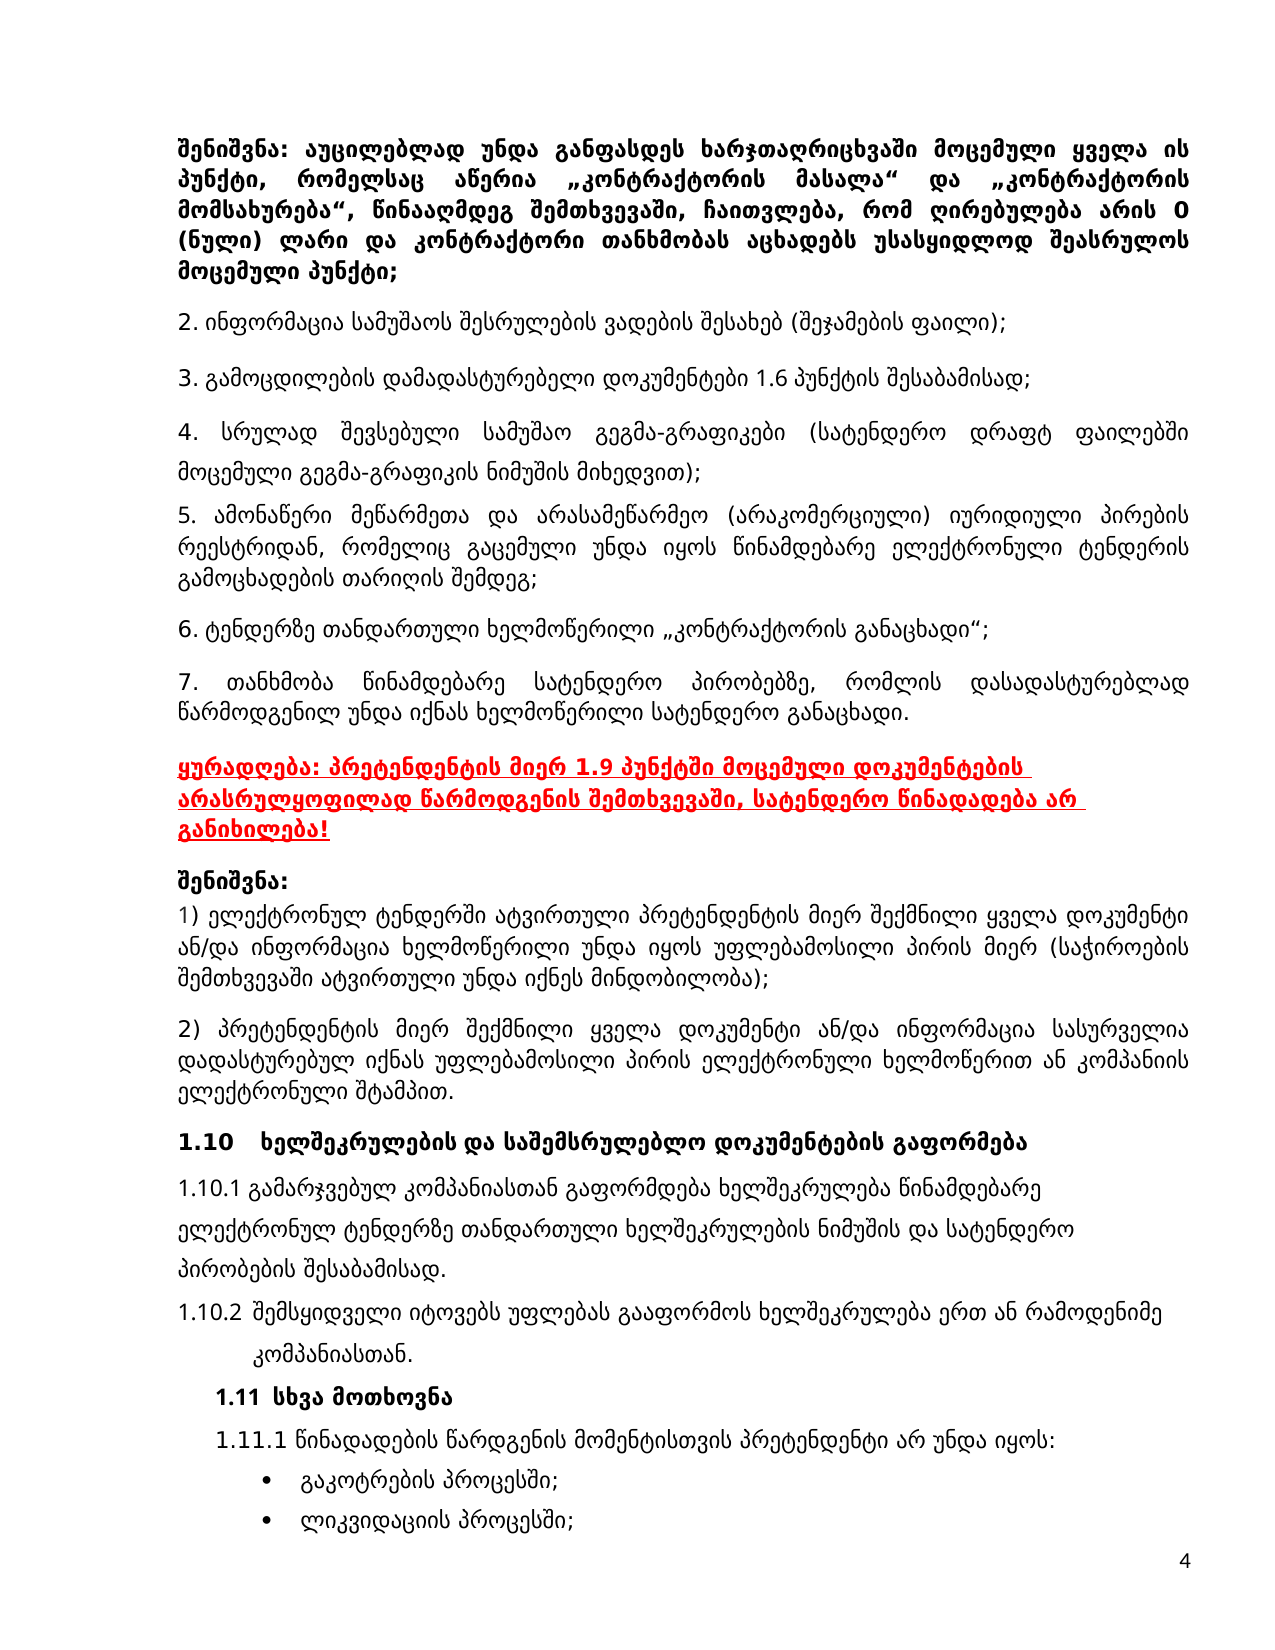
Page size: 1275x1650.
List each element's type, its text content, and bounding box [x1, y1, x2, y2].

text შენიშვნა: აუცილებლად უნდა განფასდეს ხარჯთაღრიცხვაში მოცემული ყველა ის პუნქტი, რომელსაც აწერია „კონტრაქტორის მასალა“ და „კონტრაქტორის მომსახურება“, წინააღმდეგ შემთხვევაში, ჩაითვლება, რომ ღირებულება არის 0 (ნული) ლარი და კონტრაქტორი თანხმობას აცხადებს უსასყიდლოდ შეასრულოს მოცემული პუნქტი; [177, 136, 1191, 285]
list ხელშეკრულების და საშემსრულებლო დოკუმენტების გაფორმება [177, 1129, 1191, 1156]
text ყურადღება: პრეტენდენტის მიერ 1.9 პუნქტში მოცემული დოკუმენტების არასრულყოფილად წარმოდგენის შემთხვევაში, სატენდერო წინადადება არ განიხილება! [177, 751, 1191, 843]
text 7. თანხმობა წინამდებარე სატენდერო პირობებზე, რომლის დასადასტურებლად წარმოდგენილ უნდა იქნას ხელმოწერილი სატენდერო განაცხადი. [177, 669, 1191, 726]
text 2) პრეტენდენტის მიერ შექმნილი ყველა დოკუმენტი ან/და ინფორმაცია სასურველია დადასტურებულ იქნას უფლებამოსილი პირის ელექტრონული ხელმოწერით ან კომპანიის ელექტრონული შტამპით. [177, 1017, 1191, 1104]
list ლიკვიდაციის პროცესში; [263, 1508, 1191, 1534]
text 4. სრულად შევსებული სამუშაო გეგმა-გრაფიკები (სატენდერო დრაფტ ფაილებში მოცემული გეგმა-გრაფიკის ნიმუშის მიხედვით); [177, 419, 1191, 486]
text 3. გამოცდილების დამადასტურებელი დოკუმენტები 1.6 პუნქტის შესაბამისად; [177, 362, 1191, 394]
text 1.10.1 გამარჯვებულ კომპანიასთან გაფორმდება ხელშეკრულება წინამდებარე ელექტრონულ ტენდერზე თანდართული ხელშეკრულების ნიმუშის და სატენდერო პირობების შესაბამისად. [177, 1172, 1191, 1283]
text 1.11 სხვა მოთხოვნა [215, 1381, 1191, 1412]
text 5. ამონაწერი მეწარმეთა და არასამეწარმეო (არაკომერციული) იურიდიული პირების რეესტრიდან, რომელიც გაცემული უნდა იყოს წინამდებარე ელექტრონული ტენდერის გამოცხადების თარიღის შემდეგ; [177, 499, 1191, 592]
text 6. ტენდერზე თანდართული ხელმოწერილი „კონტრაქტორის განაცხადი“; [177, 616, 1191, 643]
list გაკოტრების პროცესში; [263, 1468, 1191, 1494]
list 1.11.1 წინადადების წარდგენის მომენტისთვის პრეტენდენტი არ უნდა იყოს: [215, 1428, 1191, 1454]
text 2. ინფორმაცია სამუშაოს შესრულების ვადების შესახებ (შეჯამების ფაილი); [177, 306, 1191, 337]
text შენიშვნა: 1) ელექტრონულ ტენდერში ატვირთული პრეტენდენტის მიერ შექმნილი ყველა დოკუმენტი ან/და ინფორმაცია ხელმოწერილი უნდა იყოს უფლებამოსილი პირის მიერ (საჭიროების შემთხვევაში ატვირთული უნდა იქნეს მინდობილობა); [177, 868, 1191, 992]
list შემსყიდველი იტოვებს უფლებას გააფორმოს ხელშეკრულება ერთ ან რამოდენიმე კომპანიასთან. [177, 1296, 1191, 1367]
